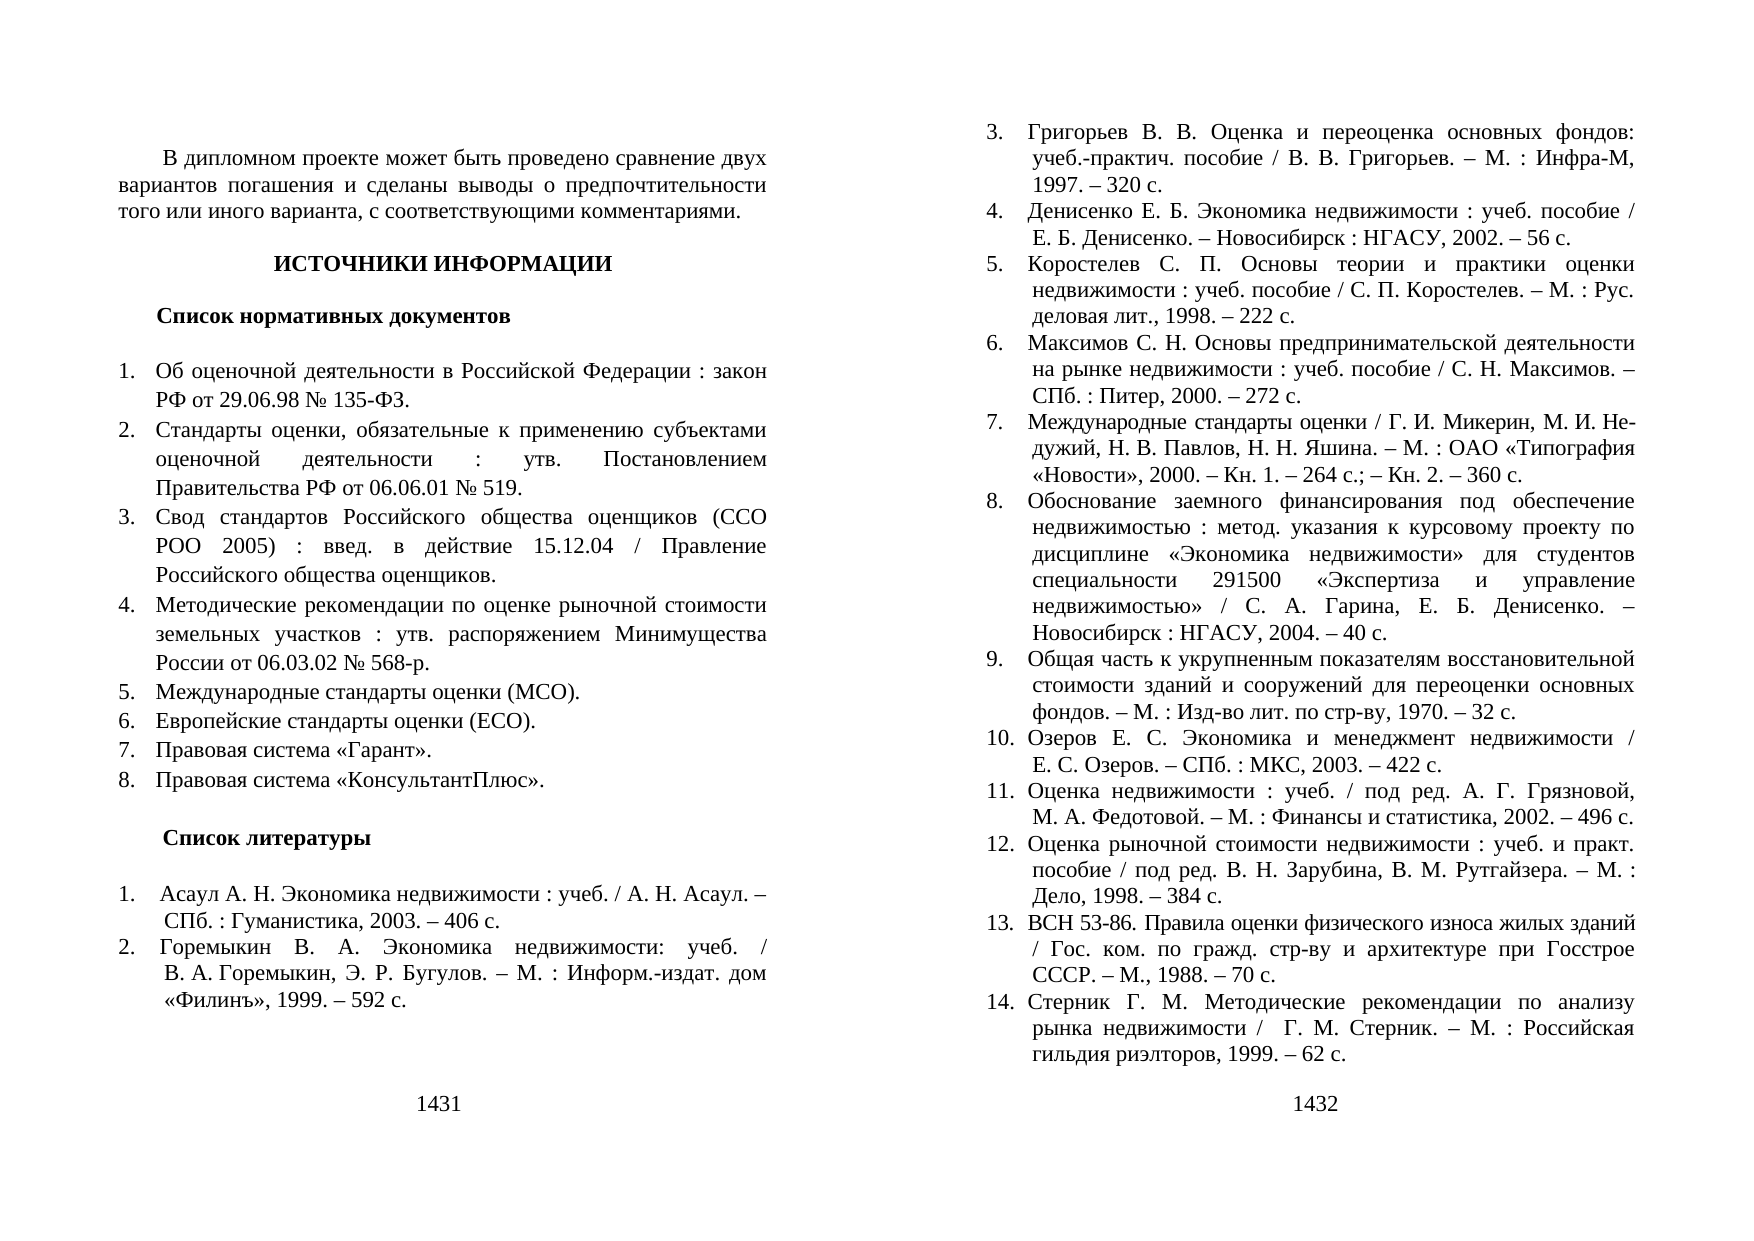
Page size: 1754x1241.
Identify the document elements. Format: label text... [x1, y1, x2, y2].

text ИСТОЧНИКИ ИНФОРМАЦИИ [118, 250, 768, 276]
text Список литературы [118, 822, 768, 851]
list Общая часть к укрупненным показателям восстановительной стоимости зданий и сооружений для переоценки основных фондов. – М. : Изд-во лит. по стр-ву, 1970. – 32 с. [986, 645, 1636, 724]
list Правовая система «Гарант». [118, 734, 768, 764]
list Свод стандартов Российского общества оценщиков (ССО РОО 2005) : введ. в действие 15.12.04 / Правление Российского общества оценщиков. [118, 501, 768, 589]
list Озеров Е. С. Экономика и менеджмент недвижимости / Е. С. Озеров. – СПб. : МКС, 2003. – 422 с. [986, 724, 1636, 777]
list Оценка недвижимости : учеб. / под ред. А. Г. Грязновой, М. А. Федотовой. – М. : Финансы и статистика, 2002. – 496 с. [986, 777, 1636, 830]
list Правовая система «КонсультантПлюс». [118, 764, 768, 793]
list Денисенко Е. Б. Экономика недвижимости : учеб. пособие / Е. Б. Денисенко. – Новосибирск : НГАСУ, 2002. – 56 с. [986, 197, 1636, 250]
list Об оценочной деятельности в Российской Федерации : закон РФ от 29.06.98 № 135-ФЗ. [118, 355, 768, 414]
list Международные стандарты оценки (МСО). [118, 676, 768, 705]
list Горемыкин В. А. Экономика недвижимости: учеб. / В. А. Горемыкин, Э. Р. Бугулов. – М. : Информ.-издат. дом «Филинъ», 1999. – 592 с. [118, 933, 768, 1012]
list Методические рекомендации по оценке рыночной стоимости земельных участков : утв. распоряжением Минимущества России от 06.03.02 № 568-р. [118, 589, 768, 676]
list Международные стандарты оценки / Г. И. Микерин, М. И. Недужий, Н. В. Павлов, Н. Н. Яшина. – М. : ОАО «Типография «Новости», 2000. – Кн. 1. – 264 с.; – Кн. 2. – 360 с. [986, 408, 1636, 487]
list Оценка рыночной стоимости недвижимости : учеб. и практ. пособие / под ред. В. Н. Зарубина, В. М. Рутгайзера. – М. : Дело, 1998. – 384 с. [986, 830, 1636, 909]
text Список нормативных документов [118, 303, 768, 329]
list ВСН 53-86. Правила оценки физического износа жилых зданий / Гос. ком. по гражд. стр-ву и архитектуре при Госстрое СССР. – М., 1988. – 70 с. [986, 909, 1636, 988]
list Григорьев В. В. Оценка и переоценка основных фондов: учеб.-практич. пособие / В. В. Григорьев. – М. : Инфра-М, 1997. – 320 с. [986, 118, 1636, 197]
list Стерник Г. М. Методические рекомендации по анализу рынка недвижимости / Г. М. Стерник. – М. : Российская гильдия риэлторов, 1999. – 62 с. [986, 988, 1636, 1067]
text В дипломном проекте может быть проведено сравнение двух вариантов погашения и сделаны выводы о предпочтительности того или иного варианта, с соответствующими комментариями. [118, 144, 768, 223]
list Европейские стандарты оценки (ЕСО). [118, 705, 768, 734]
list Максимов С. Н. Основы предпринимательской деятельности на рынке недвижимости : учеб. пособие / С. Н. Максимов. – СПб. : Питер, 2000. – 272 с. [986, 329, 1636, 408]
list Обоснование заемного финансирования под обеспечение недвижимостью : метод. указания к курсовому проекту по дисциплине «Экономика недвижимости» для студентов специальности 291500 «Экспертиза и управление недвижимостью» / С. А. Гарина, Е. Б. Денисенко. – Новосибирск : НГАСУ, 2004. – 40 с. [986, 487, 1636, 645]
list Стандарты оценки, обязательные к применению субъектами оценочной деятельности : утв. Постановлением Правительства РФ от 06.06.01 № 519. [118, 414, 768, 501]
list Асаул А. Н. Экономика недвижимости : учеб. / А. Н. Асаул. – СПб. : Гуманистика, 2003. – 406 с. [118, 880, 768, 933]
list Коростелев С. П. Основы теории и практики оценки недвижимости : учеб. пособие / С. П. Коростелев. – М. : Рус. деловая лит., 1998. – 222 с. [986, 250, 1636, 329]
